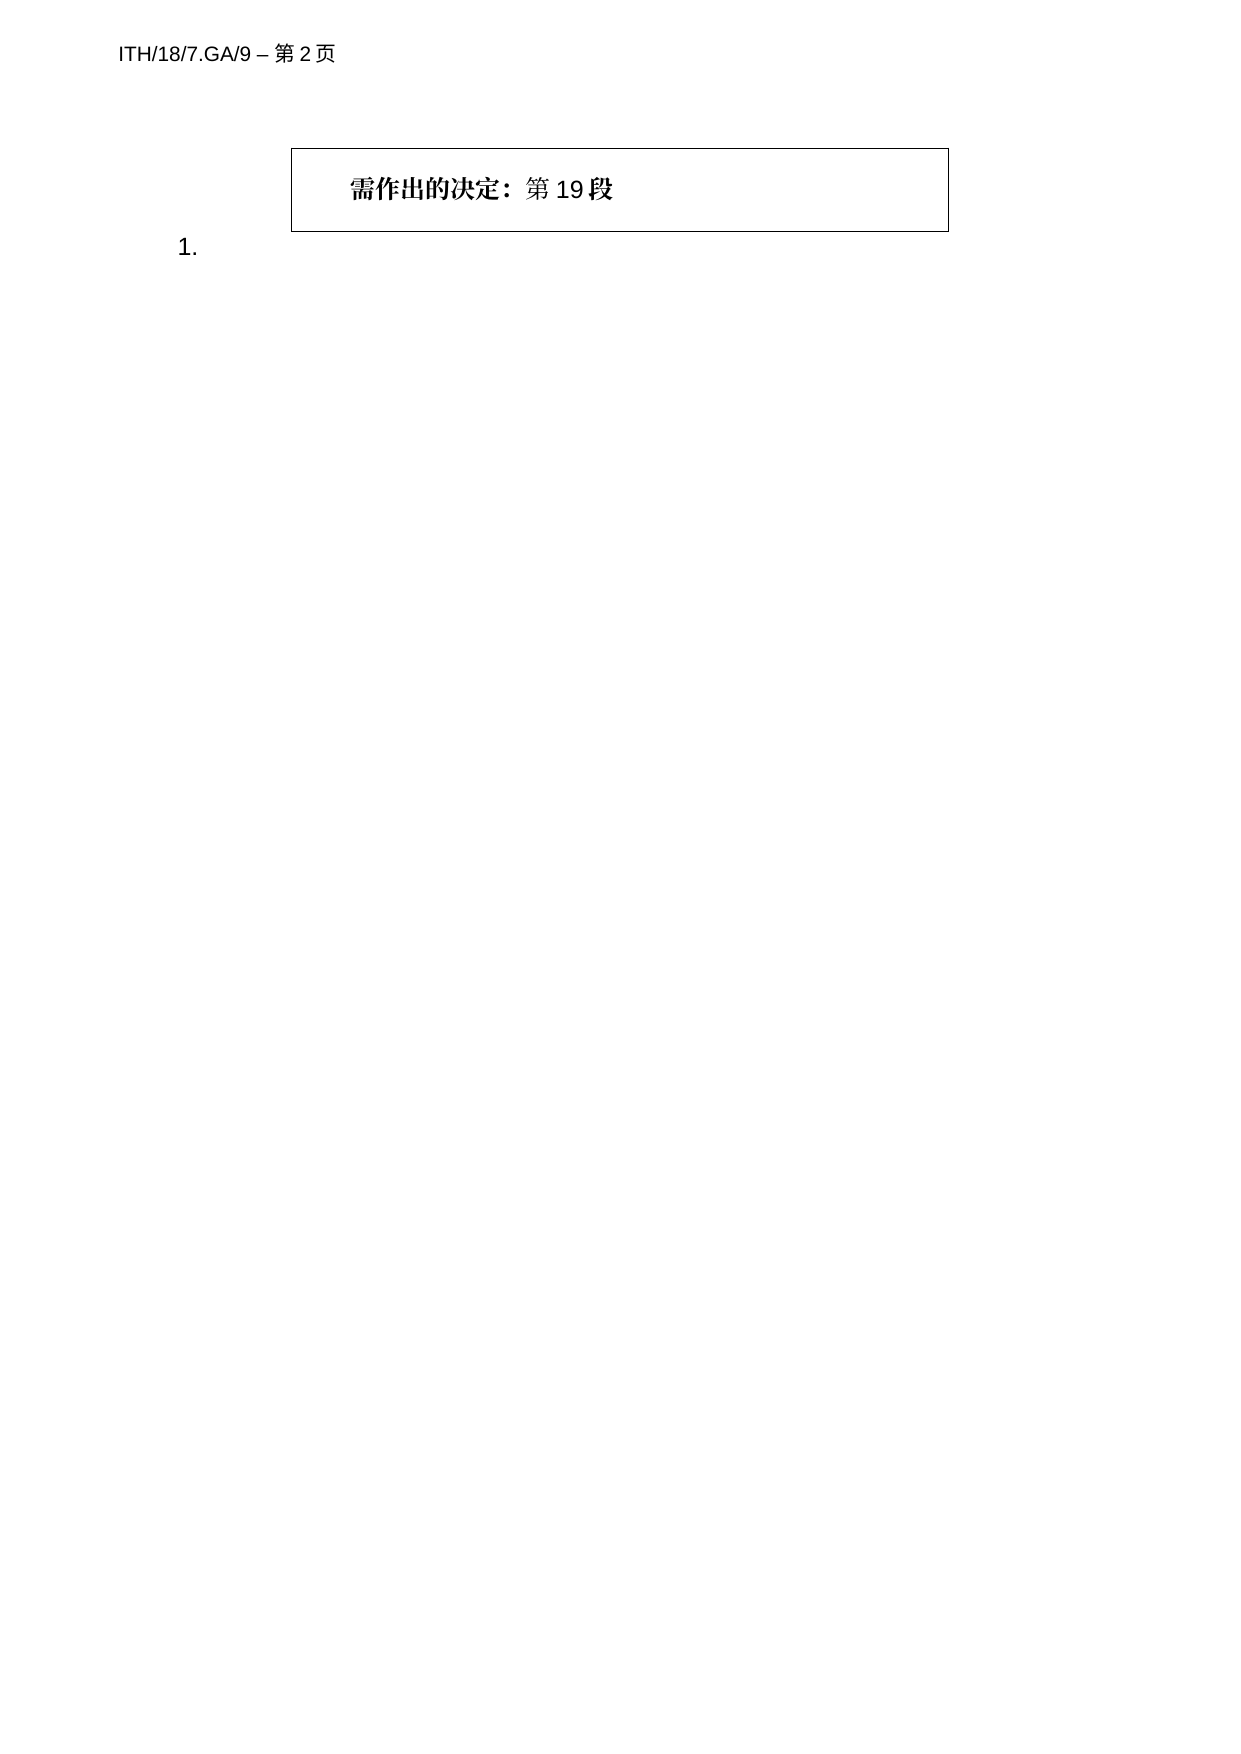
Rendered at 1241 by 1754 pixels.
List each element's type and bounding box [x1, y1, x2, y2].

table_header [292, 149, 948, 231]
